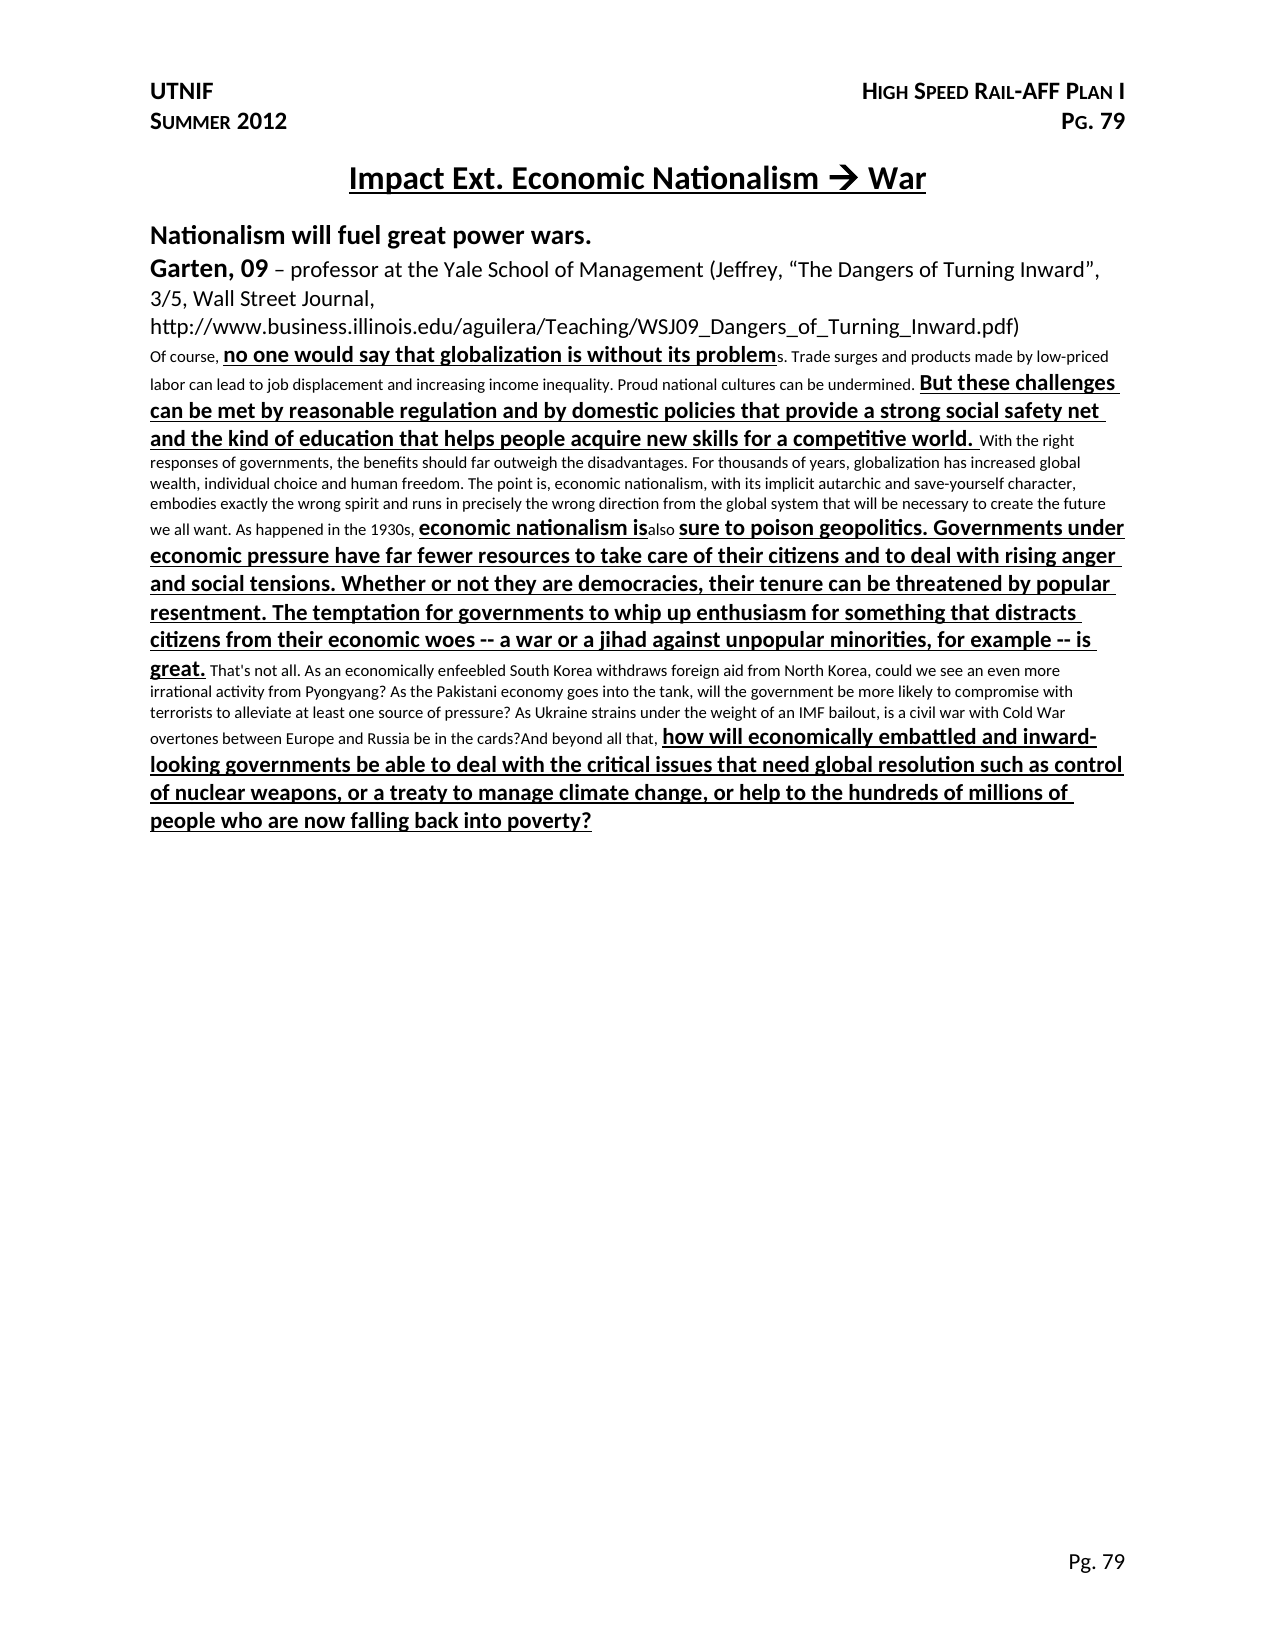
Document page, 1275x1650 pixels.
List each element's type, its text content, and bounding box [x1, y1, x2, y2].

text Garten, 09 – professor at the Yale School of Management (Jeffrey, “The Dangers of Turning Inward”, 3/5, Wall Street Journal, http://www.business.illinois.edu/aguilera/Teaching/WSJ09_Dangers_of_Turning_Inward.pdf) [150, 251, 1125, 341]
subtitle Impact Ext. Economic Nationalism War [150, 157, 1125, 198]
subtitle Nationalism will fuel great power wars. [150, 218, 1125, 251]
text Of course, no one would say that globalization is without its problems. Trade surges and products made by low-priced labor can lead to job displacement and increasing income inequality. Proud national cultures can be undermined. But these challenges can be met by reasonable regulation and by domestic policies that provide a strong social safety net and the kind of education that helps people acquire new skills for a competitive world. With the right responses of governments, the benefits should far outweigh the disadvantages. For thousands of years, globalization has increased global wealth, individual choice and human freedom. The point is, economic nationalism, with its implicit autarchic and save-yourself character, embodies exactly the wrong spirit and runs in precisely the wrong direction from the global system that will be necessary to create the future we all want. As happened in the 1930s, economic nationalism isalso sure to poison geopolitics. Governments under economic pressure have far fewer resources to take care of their citizens and to deal with rising anger and social tensions. Whether or not they are democracies, their tenure can be threatened by popular resentment. The temptation for governments to whip up enthusiasm for something that distracts citizens from their economic woes -- a war or a jihad against unpopular minorities, for example -- is great. That's not all. As an economically enfeebled South Korea withdraws foreign aid from North Korea, could we see an even more irrational activity from Pyongyang? As the Pakistani economy goes into the tank, will the government be more likely to compromise with terrorists to alleviate at least one source of pressure? As Ukraine strains under the weight of an IMF bailout, is a civil war with Cold War overtones between Europe and Russia be in the cards?And beyond all that, how will economically embattled and inward-looking governments be able to deal with the critical issues that need global resolution such as control of nuclear weapons, or a treaty to manage climate change, or help to the hundreds of millions of people who are now falling back into poverty? [150, 341, 1125, 834]
